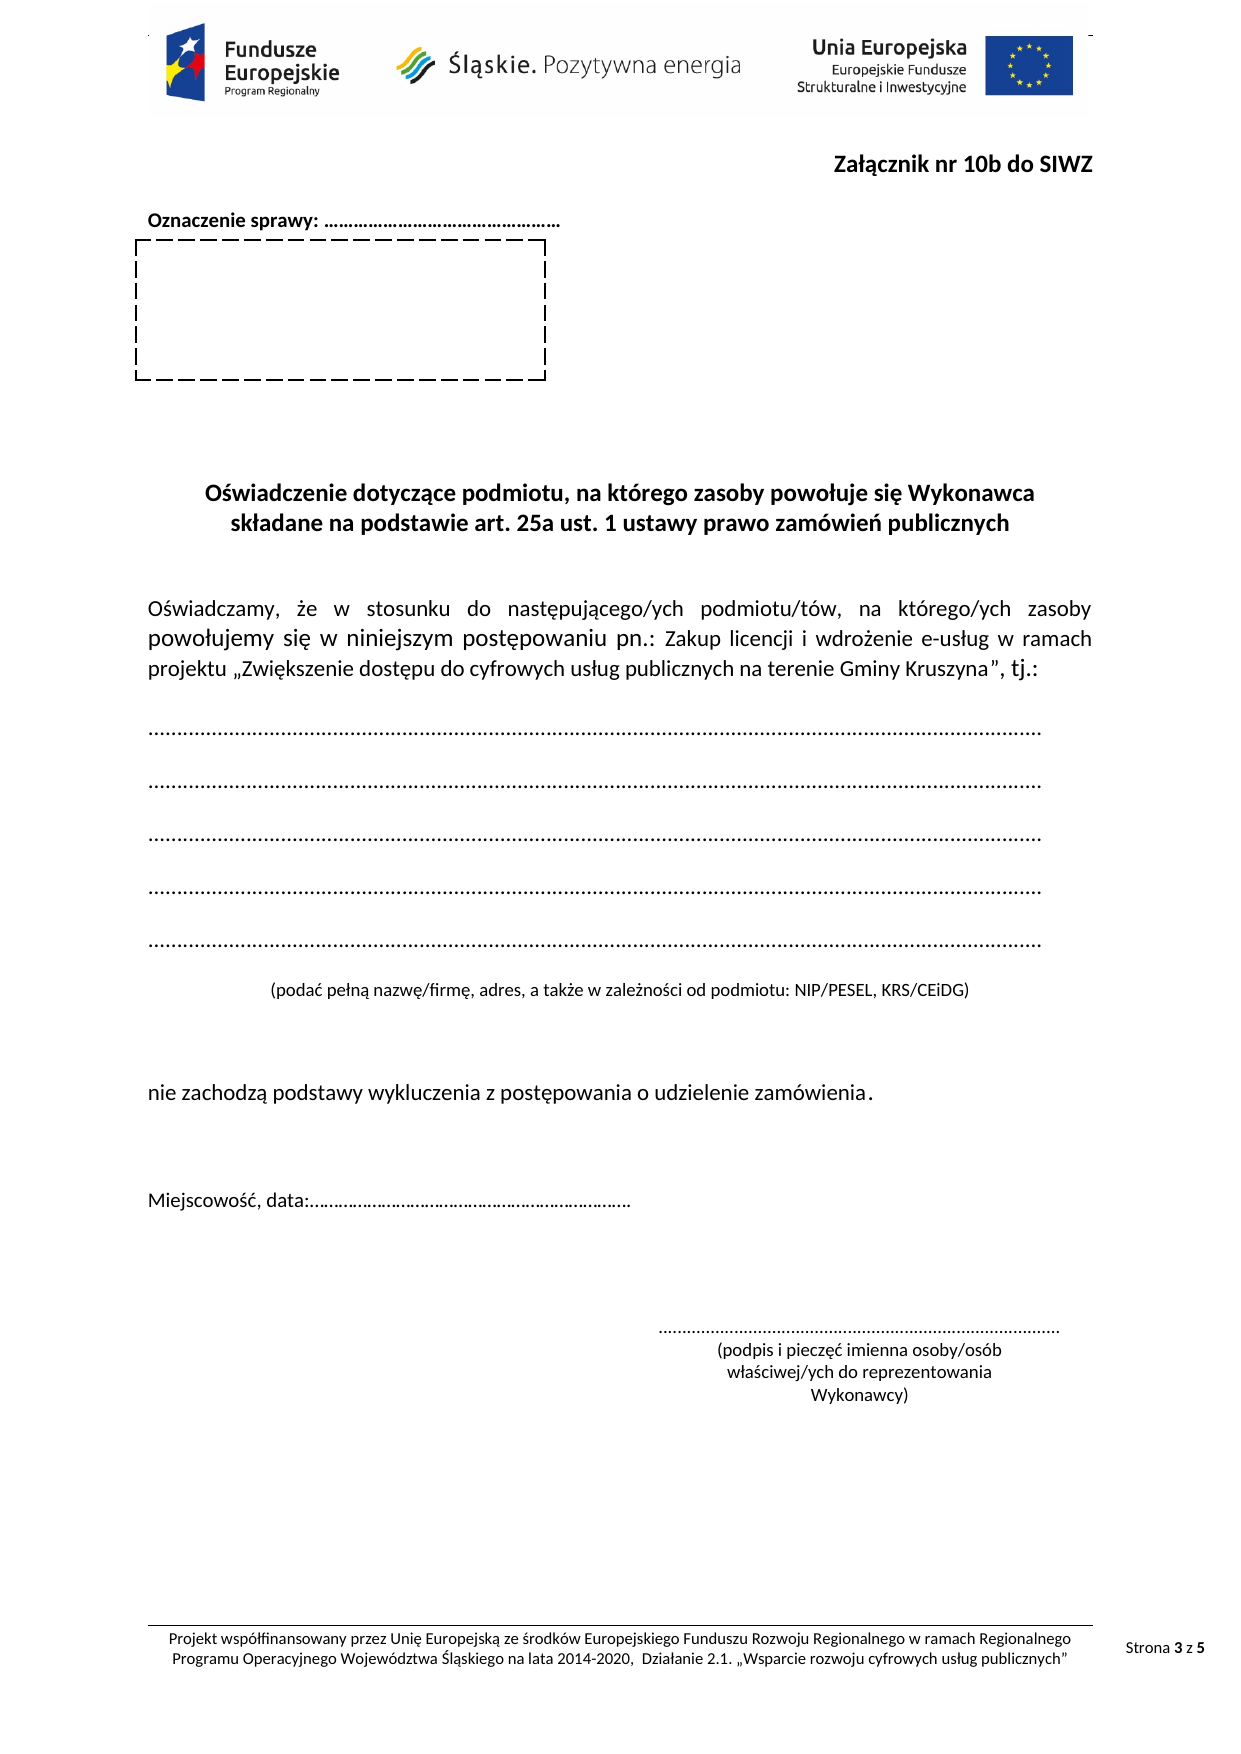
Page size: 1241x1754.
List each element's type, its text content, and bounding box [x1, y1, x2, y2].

text nie zachodzą podstawy wykluczenia z postępowania o udzielenie zamówienia. [148, 1076, 1093, 1106]
text Oświadczamy, że w stosunku do następującego/ych podmiotu/tów, na którego/ych zasoby powołujemy się w niniejszym postępowaniu pn.: Zakup licencji i wdrożenie e-usług w ramach projektu „Zwiększenie dostępu do cyfrowych usług publicznych na terenie Gminy Kruszyna”, tj.: [148, 594, 1093, 683]
text ........................................................................................................................................................... [148, 713, 1093, 741]
text Załącznik nr 10b do SIWZ [148, 148, 1093, 178]
text ........................................................................................................................................................... [148, 926, 1093, 953]
picture [147, 3, 1088, 117]
table_header [136, 239, 545, 378]
text ........................................................................................................................................................... [148, 819, 1093, 847]
text Oznaczenie sprawy: ………………………………………… [148, 207, 1093, 233]
text ........................................................................................................................................................... [148, 872, 1093, 901]
text składane na podstawie art. 25a ust. 1 ustawy prawo zamówień publicznych [148, 507, 1093, 538]
table_header ..................................................................................... (podpis i pieczęć imienna osoby/osób właściwej/ych do reprezentowania Wykonawcy) [641, 1269, 1078, 1406]
text ........................................................................................................................................................... [148, 766, 1093, 794]
text Oświadczenie dotyczące podmiotu, na którego zasoby powołuje się Wykonawca [148, 477, 1093, 507]
text (podać pełną nazwę/firmę, adres, a także w zależności od podmiotu: NIP/PESEL, KRS/CEiDG) [148, 978, 1093, 1001]
text Miejscowość, data:…………………………………………………………. [148, 1187, 1137, 1212]
